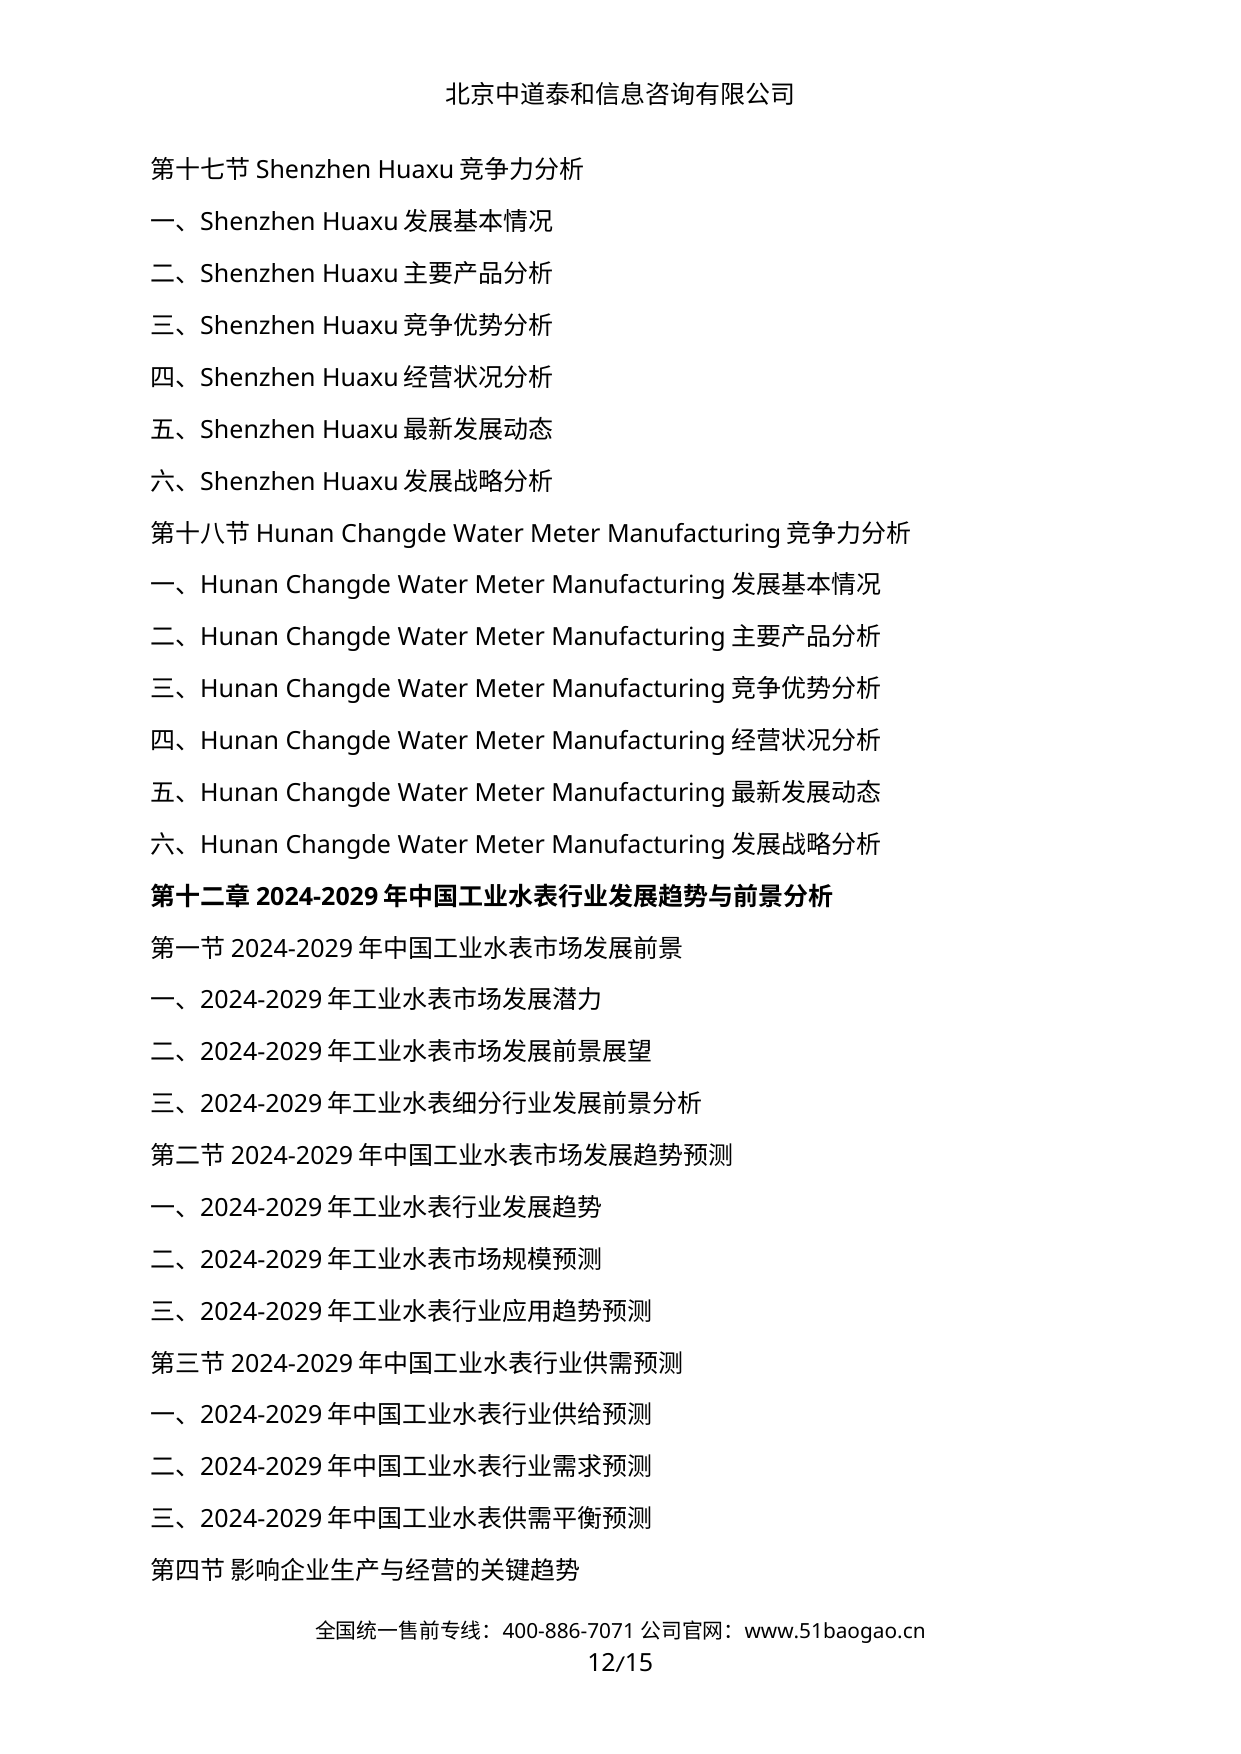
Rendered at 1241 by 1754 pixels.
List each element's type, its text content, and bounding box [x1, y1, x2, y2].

text 第二节 2024-2029年中国工业水表市场发展趋势预测 [150, 1136, 1090, 1172]
text 五、Shenzhen Huaxu最新发展动态 [150, 409, 1090, 446]
text 第十二章 2024-2029年中国工业水表行业发展趋势与前景分析 [150, 876, 1090, 912]
text 五、Hunan Changde Water Meter Manufacturing最新发展动态 [150, 772, 1090, 809]
text 六、Hunan Changde Water Meter Manufacturing发展战略分析 [150, 824, 1090, 861]
text 二、Hunan Changde Water Meter Manufacturing主要产品分析 [150, 617, 1090, 653]
text 一、Hunan Changde Water Meter Manufacturing发展基本情况 [150, 565, 1090, 601]
text 三、2024-2029年工业水表细分行业发展前景分析 [150, 1084, 1090, 1120]
text 三、2024-2029年中国工业水表供需平衡预测 [150, 1499, 1090, 1535]
text 四、Hunan Changde Water Meter Manufacturing经营状况分析 [150, 721, 1090, 757]
text 三、Hunan Changde Water Meter Manufacturing竞争优势分析 [150, 669, 1090, 705]
text 第三节 2024-2029年中国工业水表行业供需预测 [150, 1343, 1090, 1379]
text 四、Shenzhen Huaxu经营状况分析 [150, 357, 1090, 394]
text 二、2024-2029年工业水表市场规模预测 [150, 1239, 1090, 1276]
text 三、2024-2029年工业水表行业应用趋势预测 [150, 1291, 1090, 1327]
text 第四节 影响企业生产与经营的关键趋势 [150, 1551, 1090, 1587]
text 三、Shenzhen Huaxu竞争优势分析 [150, 306, 1090, 342]
text 第一节 2024-2029年中国工业水表市场发展前景 [150, 928, 1090, 964]
text 六、Shenzhen Huaxu发展战略分析 [150, 461, 1090, 497]
text 一、2024-2029年中国工业水表行业供给预测 [150, 1395, 1090, 1431]
text 第十七节 Shenzhen Huaxu竞争力分析 [150, 150, 1090, 186]
text 二、2024-2029年工业水表市场发展前景展望 [150, 1032, 1090, 1068]
text 一、Shenzhen Huaxu发展基本情况 [150, 202, 1090, 238]
text 一、2024-2029年工业水表市场发展潜力 [150, 980, 1090, 1016]
text 二、Shenzhen Huaxu主要产品分析 [150, 254, 1090, 290]
text 一、2024-2029年工业水表行业发展趋势 [150, 1187, 1090, 1224]
text 第十八节 Hunan Changde Water Meter Manufacturing竞争力分析 [150, 513, 1090, 549]
text 二、2024-2029年中国工业水表行业需求预测 [150, 1447, 1090, 1483]
